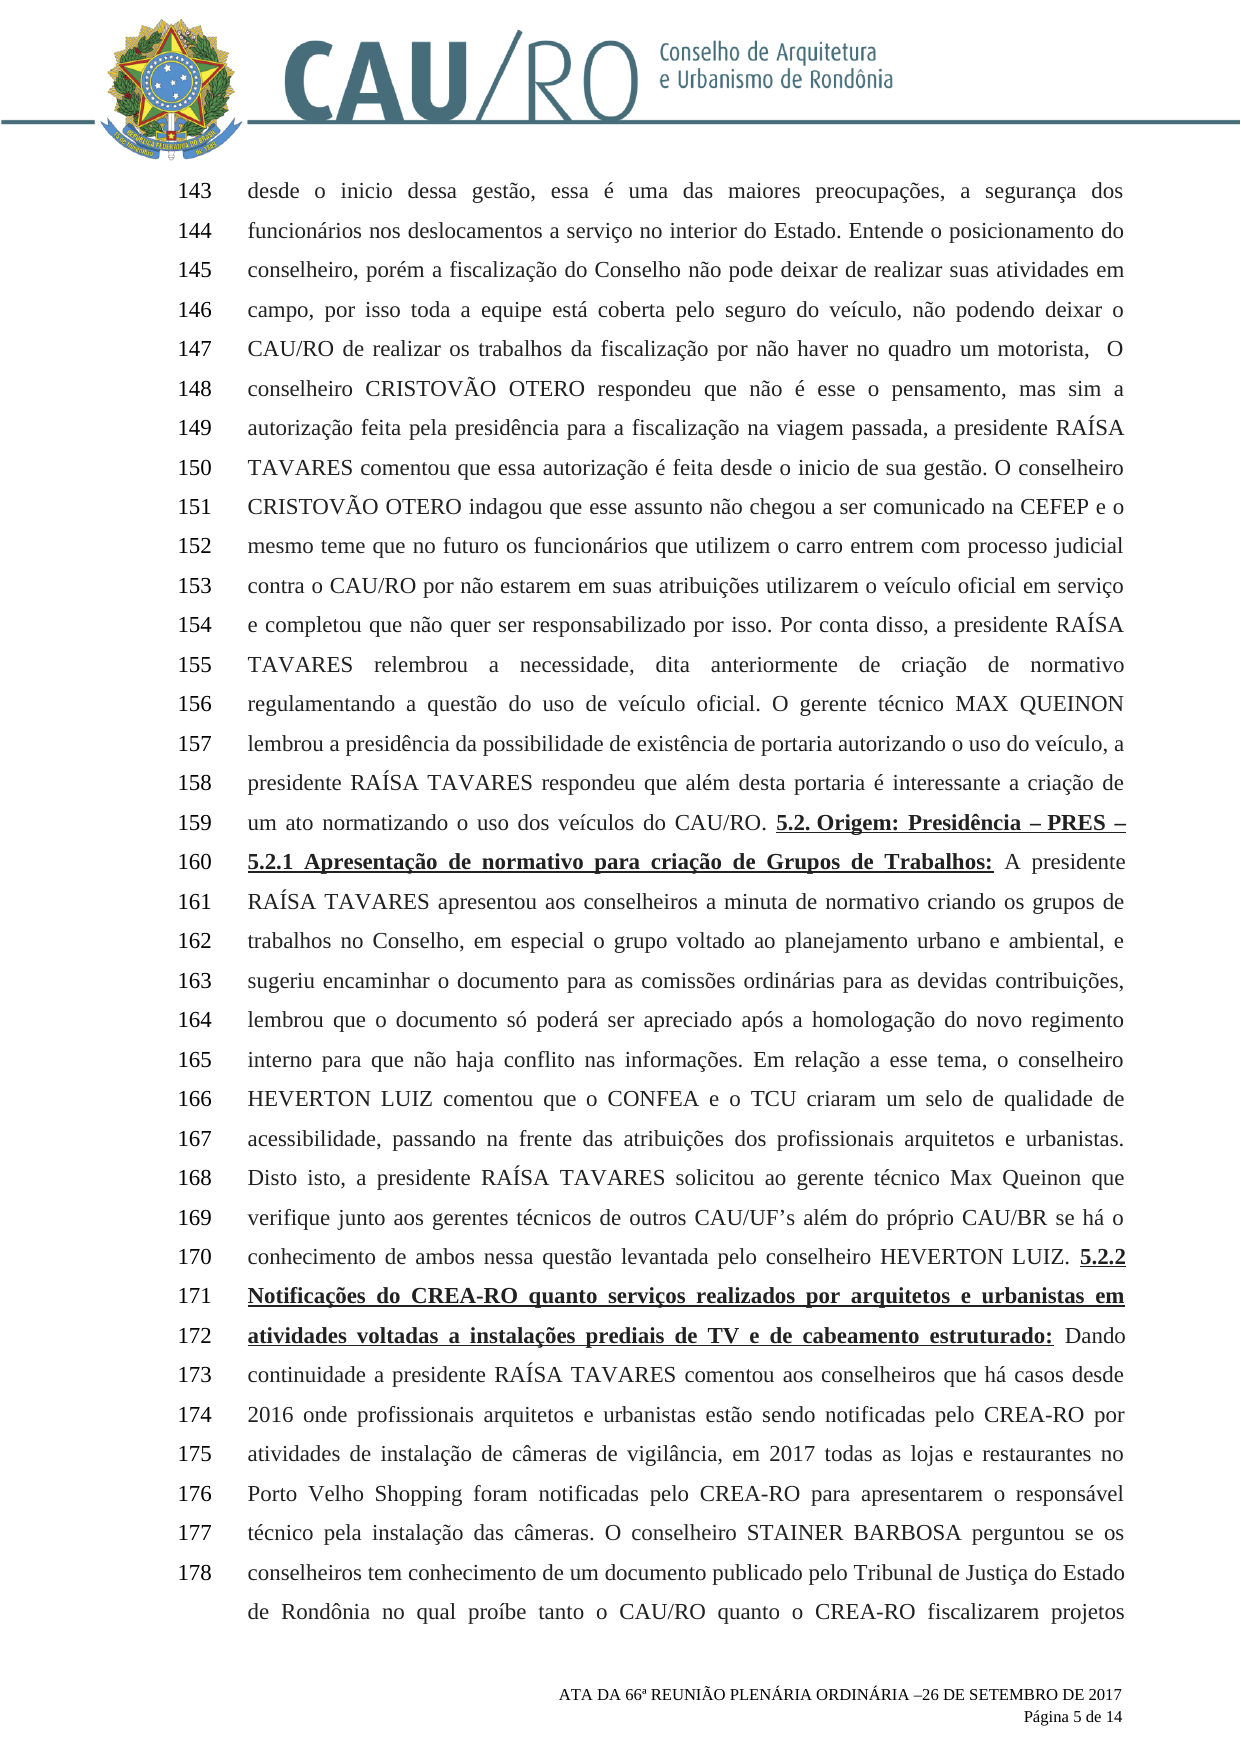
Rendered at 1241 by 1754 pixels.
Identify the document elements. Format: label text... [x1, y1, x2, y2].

picture [1, 0, 1240, 166]
